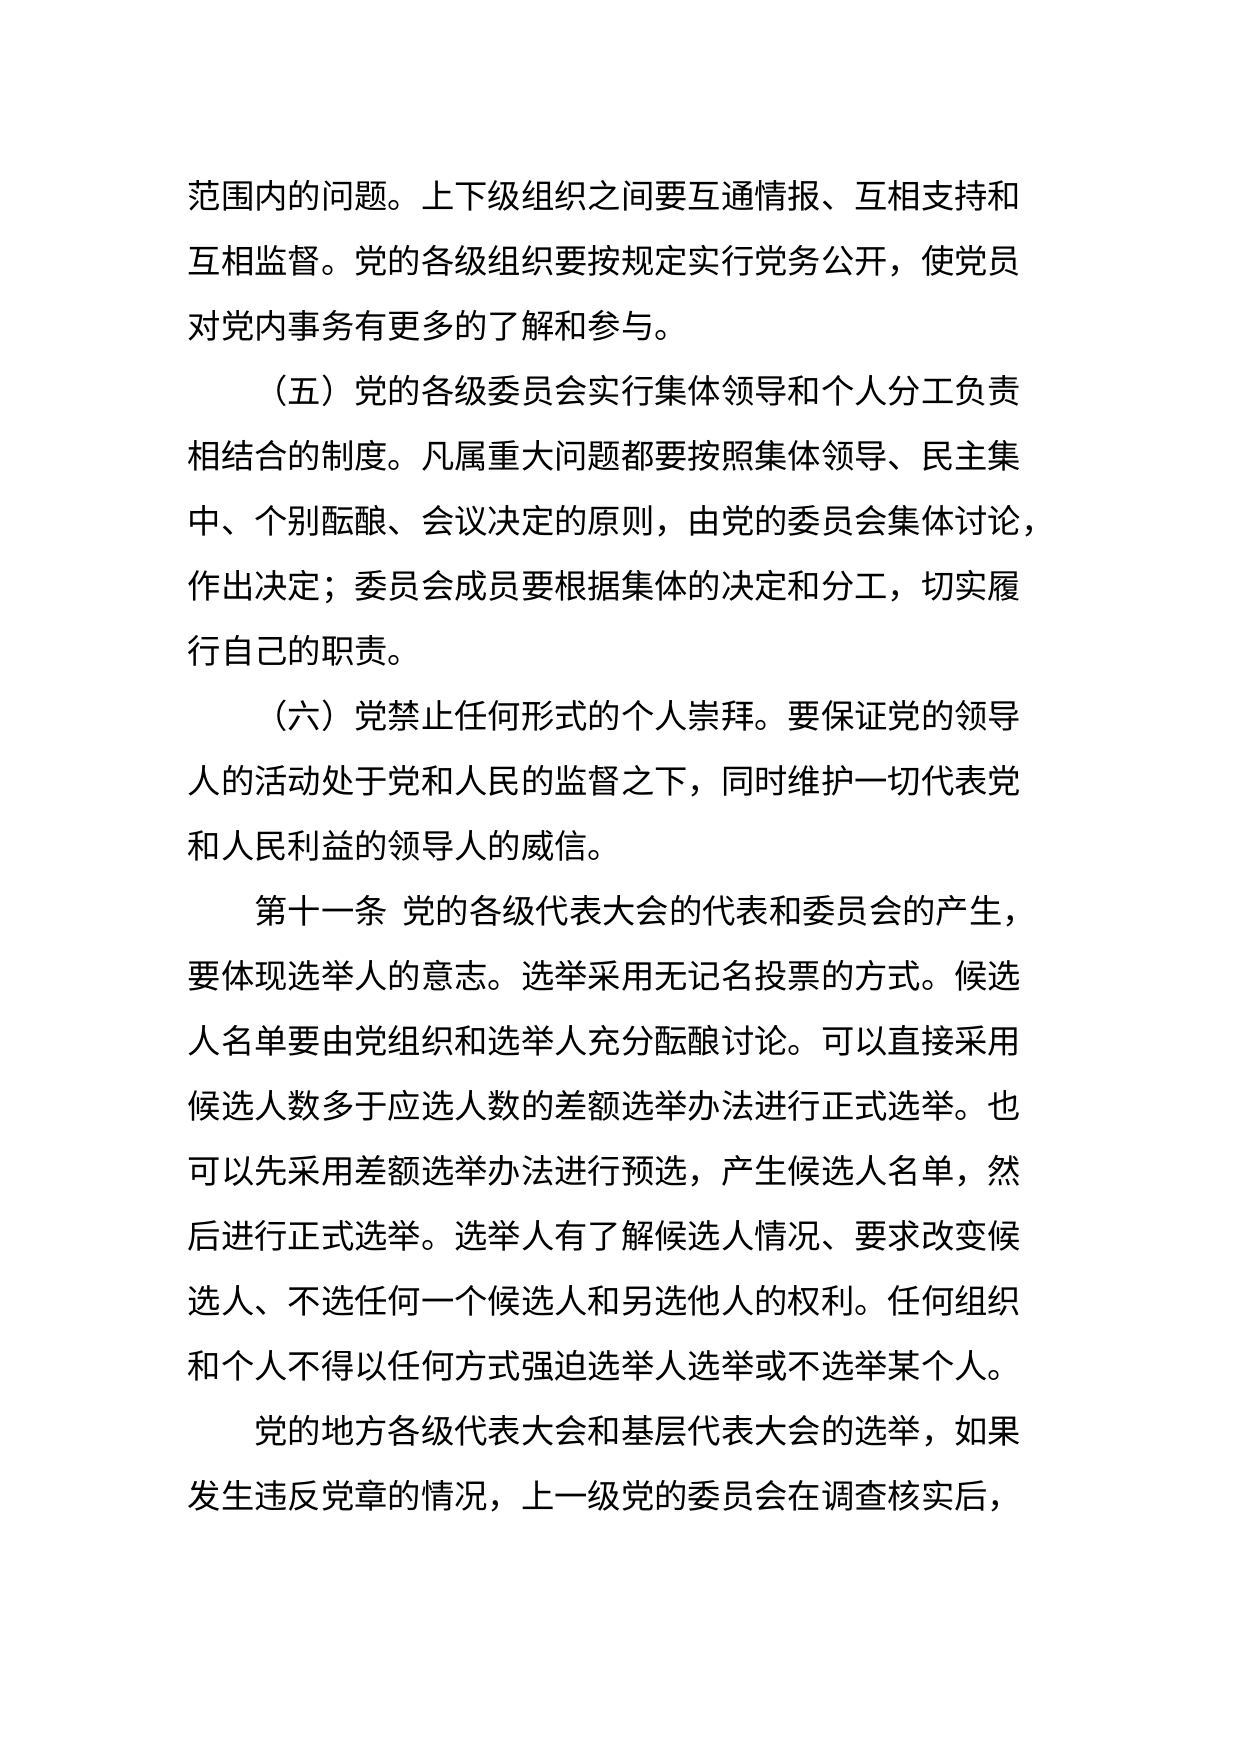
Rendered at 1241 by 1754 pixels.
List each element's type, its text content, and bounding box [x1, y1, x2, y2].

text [187, 1397, 1040, 1527]
text （五）党的各级委员会实行集体领导和个人分工负责相结合的制度。凡属重大问题都要按照集体领导、民主集中、个别酝酿、会议决定的原则，由党的委员会集体讨论，作出决定；委员会成员要根据集体的决定和分工，切实履行自己的职责。 [187, 357, 1040, 682]
text 第十一条 党的各级代表大会的代表和委员会的产生，要体现选举人的意志。选举采用无记名投票的方式。候选人名单要由党组织和选举人充分酝酿讨论。可以直接采用候选人数多于应选人数的差额选举办法进行正式选举。也可以先采用差额选举办法进行预选，产生候选人名单，然后进行正式选举。选举人有了解候选人情况、要求改变候选人、不选任何一个候选人和另选他人的权利。任何组织和个人不得以任何方式强迫选举人选举或不选举某个人。 [187, 877, 1040, 1397]
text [187, 162, 1040, 357]
text （六）党禁止任何形式的个人崇拜。要保证党的领导人的活动处于党和人民的监督之下，同时维护一切代表党和人民利益的领导人的威信。 [187, 682, 1040, 877]
